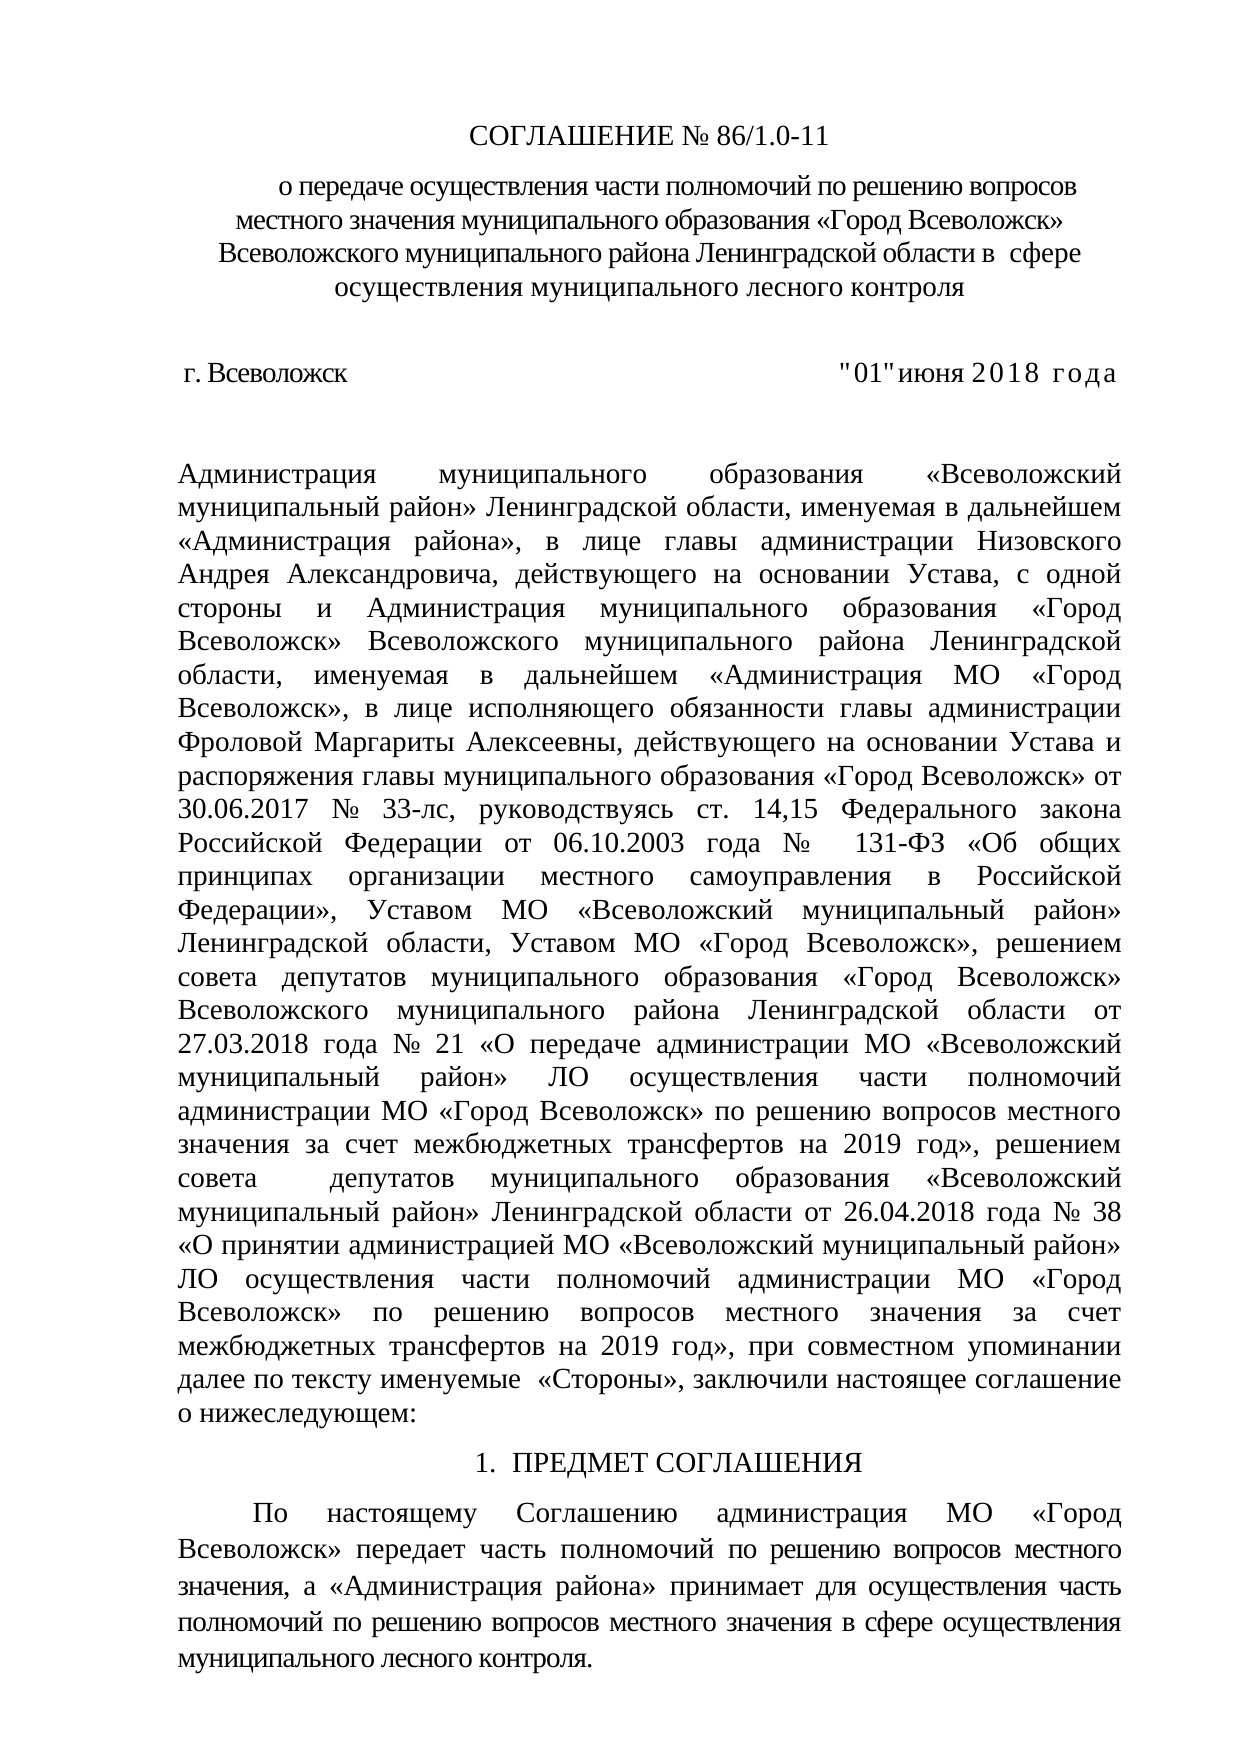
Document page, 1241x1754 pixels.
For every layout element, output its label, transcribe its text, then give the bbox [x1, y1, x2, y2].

text о передаче осуществления части полномочий по решению вопросов местного значения муниципального образования «Город Всеволожск» Всеволожского муниципального района Ленинградской области в сфере осуществления муниципального лесного контроля [177, 168, 1122, 302]
text СОГЛАШЕНИЕ № 86/1.0-11 [177, 118, 1122, 152]
text По настоящему Соглашению администрация МО «Город Всеволожск» передает часть полномочий по решению вопросов местного значения, а «Администрация района» принимает для осуществления часть полномочий по решению вопросов местного значения в сфере осуществления муниципального лесного контроля. [177, 1495, 1122, 1673]
list ПРЕДМЕТ СОГЛАШЕНИЯ [215, 1445, 1122, 1479]
text Администрация муниципального образования «Всеволожский муниципальный район» Ленинградской области, именуемая в дальнейшем «Администрация района», в лице главы администрации Низовского Андрея Александровича, действующего на основании Устава, с одной стороны и Администрация муниципального образования «Город Всеволожск» Всеволожского муниципального района Ленинградской области, именуемая в дальнейшем «Администрация МО «Город Всеволожск», в лице исполняющего обязанности главы администрации Фроловой Маргариты Алексеевны, действующего на основании Устава и распоряжения главы муниципального образования «Город Всеволожск» от 30.06.2017 № 33-лс, руководствуясь ст. 14,15 Федерального закона Российской Федерации от 06.10.2003 года № 131-ФЗ «Об общих принципах организации местного самоуправления в Российской Федерации», Уставом МО «Всеволожский муниципальный район» Ленинградской области, Уставом МО «Город Всеволожск», решением совета депутатов муниципального образования «Город Всеволожск» Всеволожского муниципального района Ленинградской области от 27.03.2018 года № 21 «О передаче администрации МО «Всеволожский муниципальный район» ЛО осуществления части полномочий администрации МО «Город Всеволожск» по решению вопросов местного значения за счет межбюджетных трансфертов на 2019 год», решением совета депутатов муниципального образования «Всеволожский муниципальный район» Ленинградской области от 26.04.2018 года № 38 «О принятии администрацией МО «Всеволожский муниципальный район» ЛО осуществления части полномочий администрации МО «Город Всеволожск» по решению вопросов местного значения за счет межбюджетных трансфертов на 2019 год», при совместном упоминании далее по тексту именуемые «Стороны», заключили настоящее соглашение о нижеследующем: [177, 456, 1122, 1428]
text г. Всеволожск "01"июня 2018 года [177, 355, 1122, 389]
